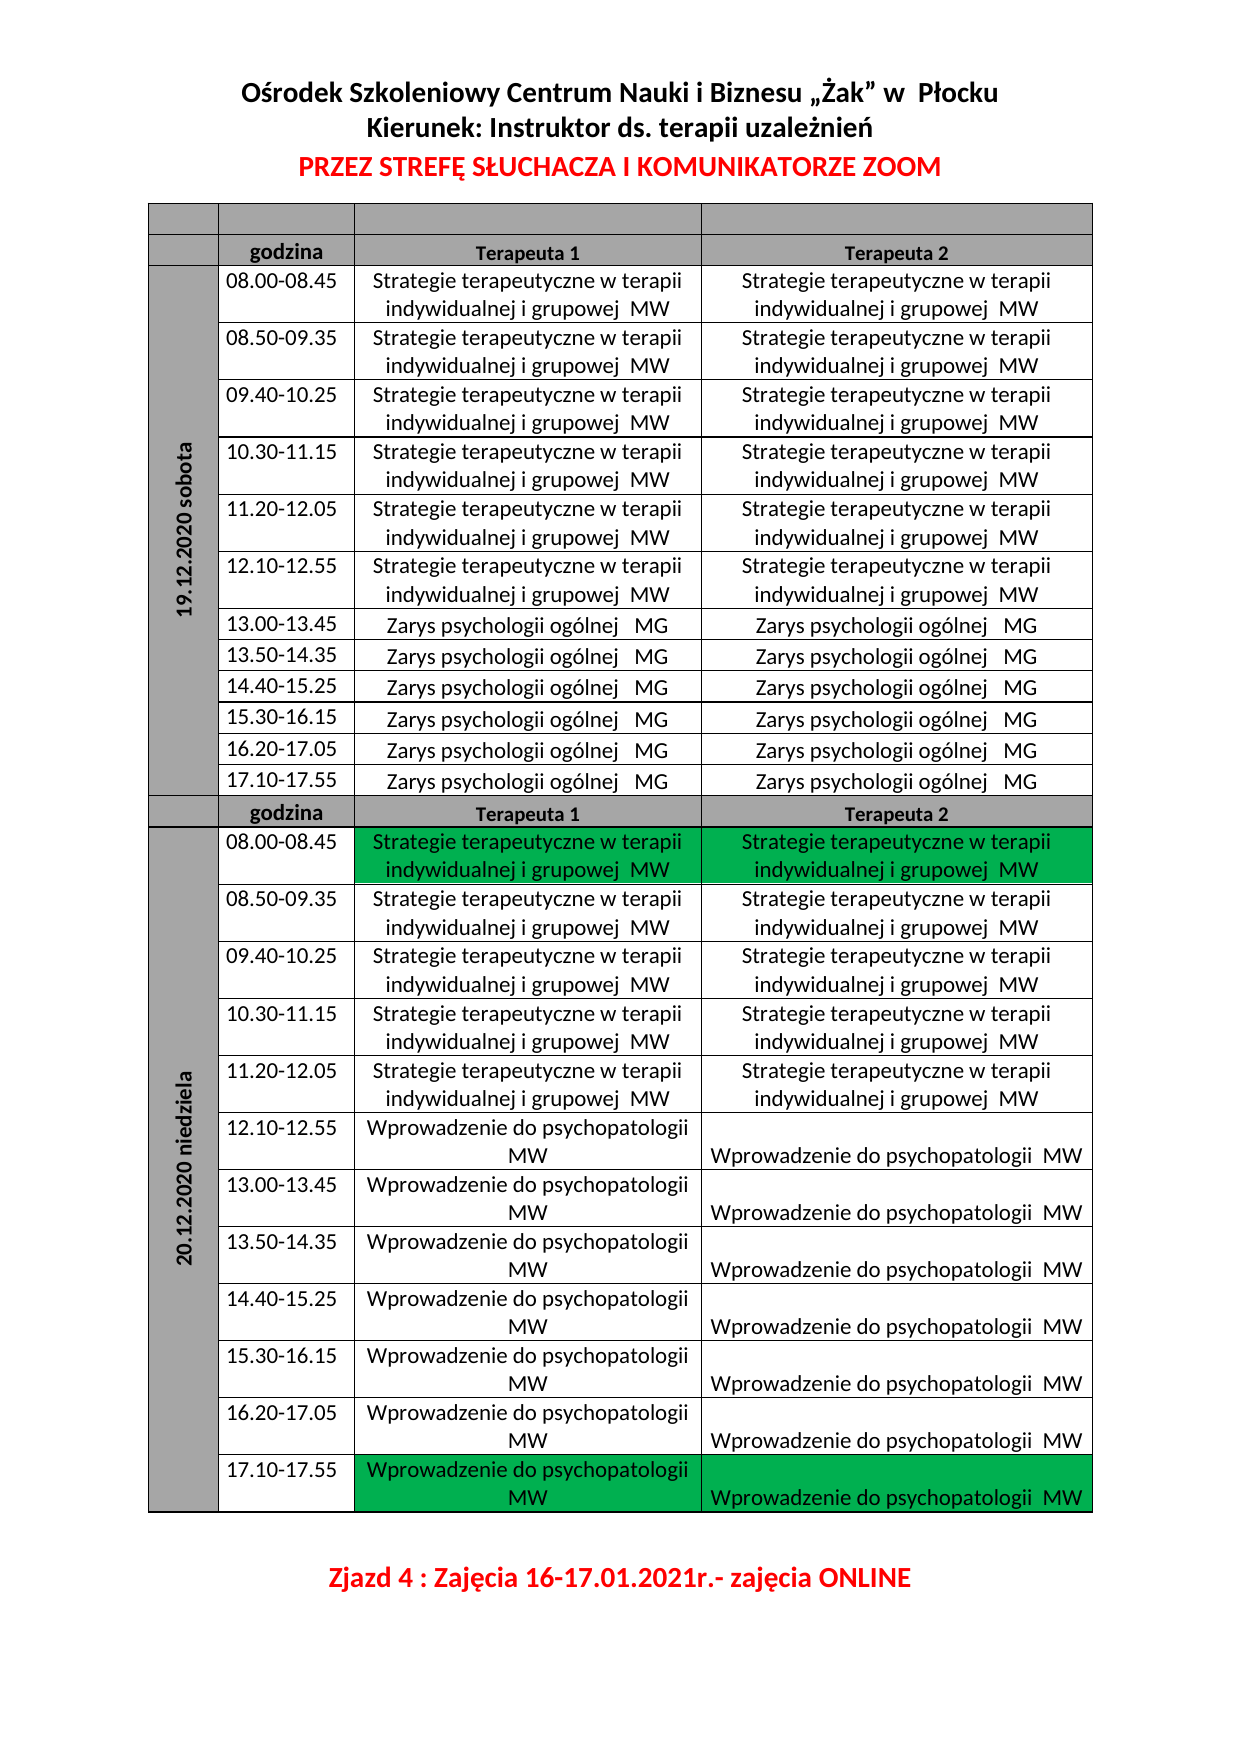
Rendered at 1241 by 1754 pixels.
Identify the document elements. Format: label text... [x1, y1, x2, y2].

table_cell Strategie terapeutyczne w terapii indywidualnej i grupowej MW [355, 942, 701, 998]
table_cell Strategie terapeutyczne w terapii indywidualnej i grupowej MW [702, 552, 1092, 608]
table_cell Wprowadzenie do psychopatologii MW [702, 1170, 1092, 1226]
table_cell Strategie terapeutyczne w terapii indywidualnej i grupowej MW [702, 999, 1092, 1055]
table_header [219, 204, 354, 234]
table_cell 08.50-09.35 [219, 323, 354, 379]
table_cell 17.10-17.55 [219, 1455, 354, 1511]
table_cell Wprowadzenie do psychopatologii MW [702, 1227, 1092, 1283]
table_cell 13.50-14.35 [219, 640, 354, 670]
table_cell 20.12.2020 niedziela [149, 828, 218, 1511]
table_cell Wprowadzenie do psychopatologii MW [355, 1398, 701, 1454]
table_header [355, 204, 701, 234]
table_cell Zarys psychologii ogólnej MG [702, 671, 1092, 701]
table_cell Wprowadzenie do psychopatologii MW [355, 1341, 701, 1397]
table_cell Zarys psychologii ogólnej MG [702, 703, 1092, 733]
table_cell Zarys psychologii ogólnej MG [355, 609, 701, 639]
table_cell Terapeuta 1 [355, 235, 701, 265]
table_cell Strategie terapeutyczne w terapii indywidualnej i grupowej MW [702, 438, 1092, 493]
table_cell 13.50-14.35 [219, 1227, 354, 1283]
table_cell Strategie terapeutyczne w terapii indywidualnej i grupowej MW [702, 266, 1092, 322]
table_cell Strategie terapeutyczne w terapii indywidualnej i grupowej MW [702, 323, 1092, 379]
table_cell Strategie terapeutyczne w terapii indywidualnej i grupowej MW [355, 885, 701, 941]
table_cell Strategie terapeutyczne w terapii indywidualnej i grupowej MW [355, 552, 701, 608]
table_header [149, 204, 218, 234]
table_cell Wprowadzenie do psychopatologii MW [355, 1170, 701, 1226]
table_cell 14.40-15.25 [219, 1284, 354, 1340]
table_cell Wprowadzenie do psychopatologii MW [355, 1113, 701, 1169]
table_cell Zarys psychologii ogólnej MG [355, 734, 701, 764]
table_cell Wprowadzenie do psychopatologii MW [702, 1341, 1092, 1397]
table_cell Wprowadzenie do psychopatologii MW [355, 1227, 701, 1283]
table_cell Zarys psychologii ogólnej MG [702, 765, 1092, 795]
table_cell Strategie terapeutyczne w terapii indywidualnej i grupowej MW [355, 1056, 701, 1112]
table_cell Zarys psychologii ogólnej MG [702, 609, 1092, 639]
table_cell Terapeuta 1 [355, 796, 701, 826]
table_cell Wprowadzenie do psychopatologii MW [702, 1455, 1092, 1511]
table_cell Wprowadzenie do psychopatologii MW [355, 1455, 701, 1511]
table_cell Terapeuta 2 [702, 796, 1092, 826]
table_cell 16.20-17.05 [219, 734, 354, 764]
table_cell Strategie terapeutyczne w terapii indywidualnej i grupowej MW [355, 438, 701, 493]
table_cell 15.30-16.15 [219, 1341, 354, 1397]
table_cell Zarys psychologii ogólnej MG [702, 640, 1092, 670]
table_cell 12.10-12.55 [219, 552, 354, 608]
table_cell 19.12.2020 sobota [149, 266, 218, 795]
table_cell Wprowadzenie do psychopatologii MW [355, 1284, 701, 1340]
table_cell 16.20-17.05 [219, 1398, 354, 1454]
table_cell Strategie terapeutyczne w terapii indywidualnej i grupowej MW [355, 828, 701, 883]
table_cell 17.10-17.55 [219, 765, 354, 795]
table_cell 15.30-16.15 [219, 703, 354, 733]
table_cell Terapeuta 2 [702, 235, 1092, 265]
table_cell 13.00-13.45 [219, 609, 354, 639]
table_cell [149, 796, 218, 826]
table_cell 12.10-12.55 [219, 1113, 354, 1169]
table_cell Zarys psychologii ogólnej MG [355, 703, 701, 733]
table_cell Strategie terapeutyczne w terapii indywidualnej i grupowej MW [355, 266, 701, 322]
table_cell 13.00-13.45 [219, 1170, 354, 1226]
text PRZEZ STREFĘ SŁUCHACZA I KOMUNIKATORZE ZOOM [148, 148, 1093, 183]
text Zjazd 4 : Zajęcia 16-17.01.2021r.- zajęcia ONLINE [148, 1559, 1093, 1595]
table_cell Zarys psychologii ogólnej MG [355, 640, 701, 670]
table_cell Strategie terapeutyczne w terapii indywidualnej i grupowej MW [702, 495, 1092, 551]
table_cell 10.30-11.15 [219, 999, 354, 1055]
table_cell Strategie terapeutyczne w terapii indywidualnej i grupowej MW [702, 828, 1092, 883]
table_cell Strategie terapeutyczne w terapii indywidualnej i grupowej MW [702, 1056, 1092, 1112]
table_cell 10.30-11.15 [219, 438, 354, 493]
table_header [702, 204, 1092, 234]
table_cell 08.00-08.45 [219, 266, 354, 322]
table_cell Strategie terapeutyczne w terapii indywidualnej i grupowej MW [355, 495, 701, 551]
table_cell Strategie terapeutyczne w terapii indywidualnej i grupowej MW [355, 323, 701, 379]
table_cell 08.50-09.35 [219, 885, 354, 941]
table_cell 09.40-10.25 [219, 380, 354, 436]
table_cell godzina [219, 796, 354, 826]
table_cell Wprowadzenie do psychopatologii MW [702, 1398, 1092, 1454]
table_cell Strategie terapeutyczne w terapii indywidualnej i grupowej MW [702, 942, 1092, 998]
table_cell 11.20-12.05 [219, 1056, 354, 1112]
table_cell Strategie terapeutyczne w terapii indywidualnej i grupowej MW [702, 380, 1092, 436]
table_cell 08.00-08.45 [219, 828, 354, 883]
table_cell Wprowadzenie do psychopatologii MW [702, 1113, 1092, 1169]
table_cell 09.40-10.25 [219, 942, 354, 998]
table_cell Zarys psychologii ogólnej MG [702, 734, 1092, 764]
table_cell Strategie terapeutyczne w terapii indywidualnej i grupowej MW [355, 999, 701, 1055]
table_cell 11.20-12.05 [219, 495, 354, 551]
table_cell Wprowadzenie do psychopatologii MW [702, 1284, 1092, 1340]
table_cell 14.40-15.25 [219, 671, 354, 701]
table_cell [149, 235, 218, 265]
table_cell Zarys psychologii ogólnej MG [355, 765, 701, 795]
table_cell Zarys psychologii ogólnej MG [355, 671, 701, 701]
table_cell Strategie terapeutyczne w terapii indywidualnej i grupowej MW [355, 380, 701, 436]
table_cell Strategie terapeutyczne w terapii indywidualnej i grupowej MW [702, 885, 1092, 941]
table_cell godzina [219, 235, 354, 265]
